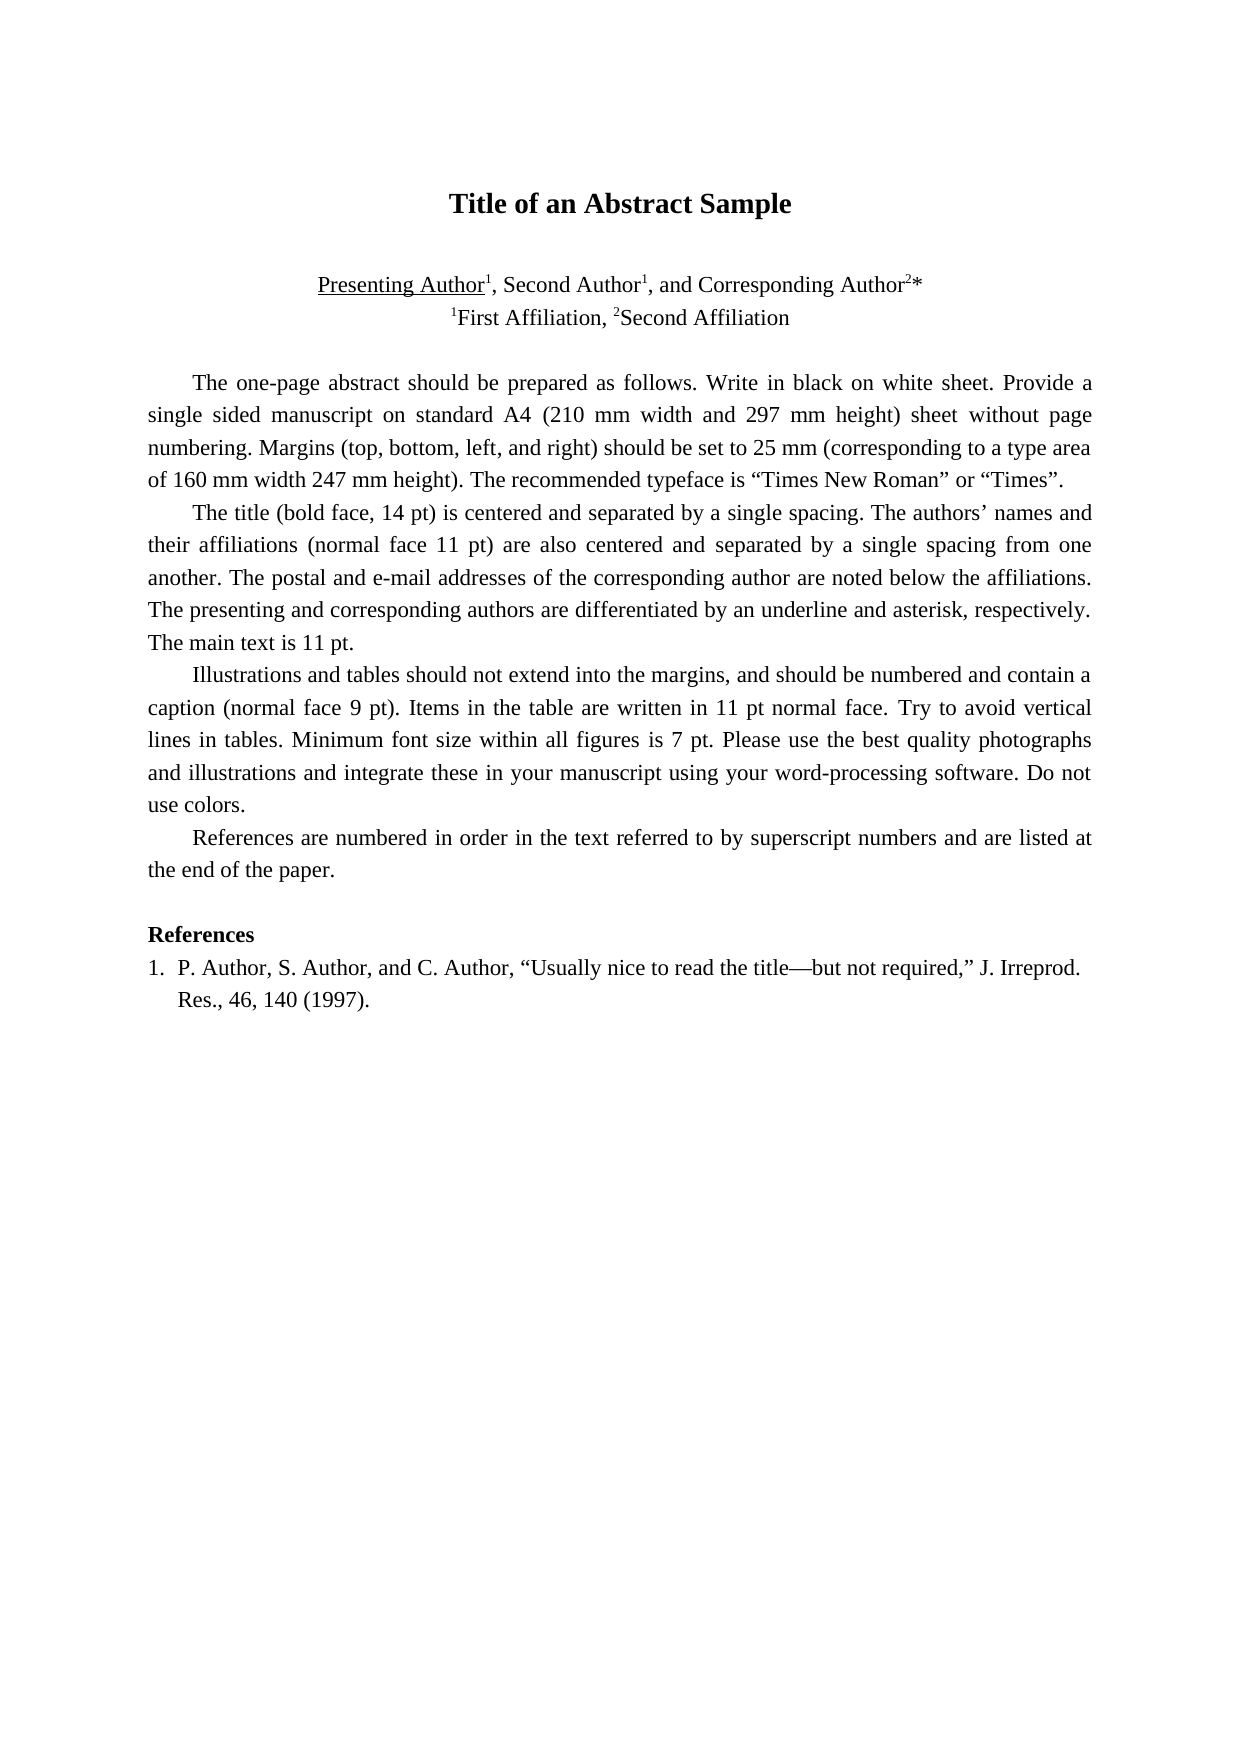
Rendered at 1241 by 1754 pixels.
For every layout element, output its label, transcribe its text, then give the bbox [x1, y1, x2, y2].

text The title (bold face, 14 pt) is centered and separated by a single spacing. The authors’ names and their affiliations (normal face 11 pt) are also centered and separated by a single spacing from one another. The postal and e-mail addresses of the corresponding author are noted below the affiliations. The presenting and corresponding authors are differentiated by an underline and asterisk, respectively. The main text is 11 pt. [148, 496, 1092, 658]
text 1First Affiliation, 2Second Affiliation [148, 301, 1092, 333]
text Presenting Author1, Second Author1, and Corresponding Author2* [148, 268, 1092, 301]
text References are numbered in order in the text referred to by superscript numbers and are listed at the end of the paper. [148, 821, 1092, 886]
text Illustrations and tables should not extend into the margins, and should be numbered and contain a caption (normal face 9 pt). Items in the table are written in 11 pt normal face. Try to avoid vertical lines in tables. Minimum font size within all figures is 7 pt. Please use the best quality photographs and illustrations and integrate these in your manuscript using your word-processing software. Do not use colors. [148, 658, 1092, 821]
list P. Author, S. Author, and C. Author, “Usually nice to read the title—but not required,” J. Irreprod. Res., 46, 140 (1997). [148, 951, 1092, 1016]
text The one-page abstract should be prepared as follows. Write in black on white sheet. Provide a single sided manuscript on standard A4 (210 mm width and 297 mm height) sheet without page numbering. Margins (top, bottom, left, and right) should be set to 25 mm (corresponding to a type area of 160 mm width 247 mm height). The recommended typeface is “Times New Roman” or “Times”. [148, 366, 1092, 496]
text Title of an Abstract Sample [148, 171, 1092, 236]
text References [148, 918, 1092, 951]
